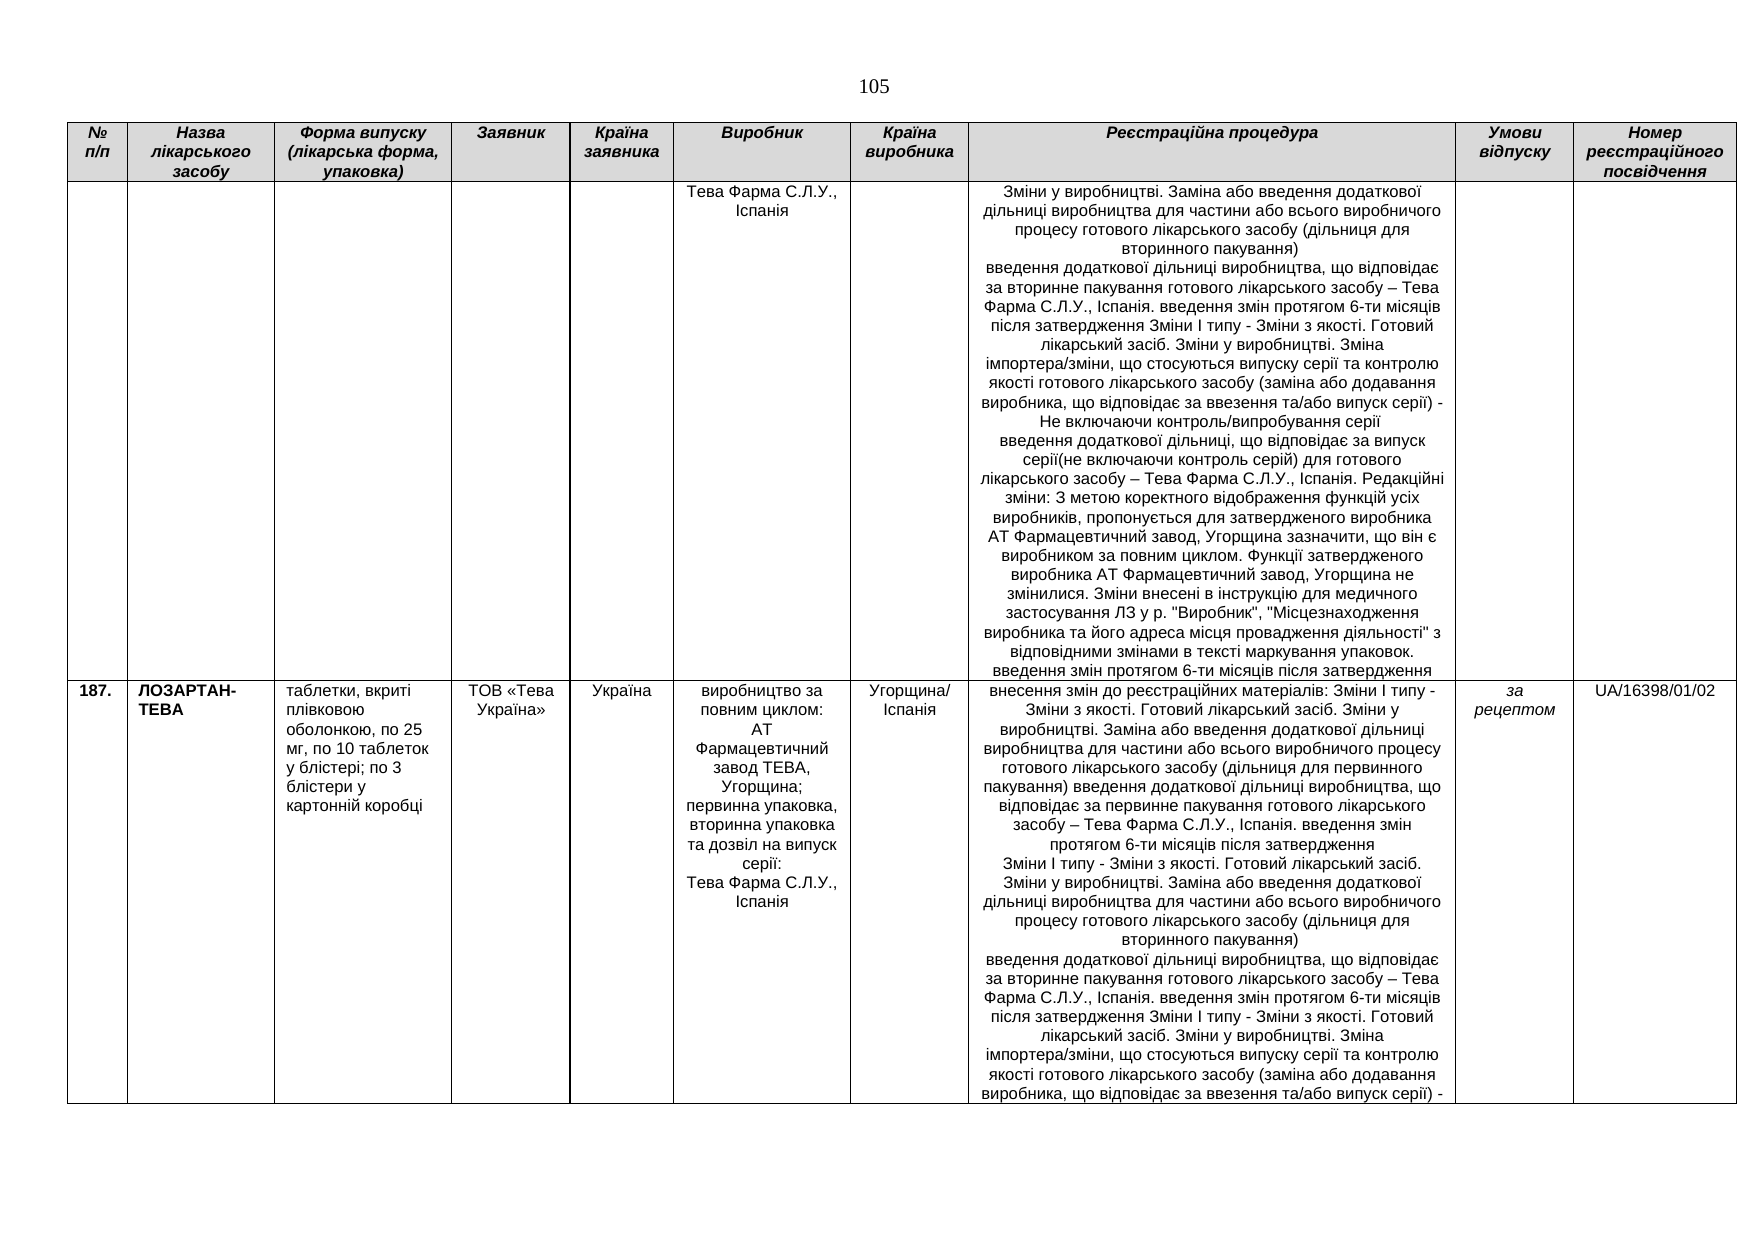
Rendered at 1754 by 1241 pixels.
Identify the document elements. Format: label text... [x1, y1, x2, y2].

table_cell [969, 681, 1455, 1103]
table_header Форма випуску (лікарська форма, упаковка) [275, 123, 451, 181]
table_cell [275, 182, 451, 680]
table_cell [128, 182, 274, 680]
table_header Виробник [674, 123, 850, 181]
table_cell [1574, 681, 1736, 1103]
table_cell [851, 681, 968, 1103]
table_header Реєстраційна процедура [969, 123, 1455, 181]
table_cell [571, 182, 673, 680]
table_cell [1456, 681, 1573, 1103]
table_header Назва лікарського засобу [128, 123, 274, 181]
table_header Заявник [452, 123, 569, 181]
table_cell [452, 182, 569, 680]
table_header Країна виробника [851, 123, 968, 181]
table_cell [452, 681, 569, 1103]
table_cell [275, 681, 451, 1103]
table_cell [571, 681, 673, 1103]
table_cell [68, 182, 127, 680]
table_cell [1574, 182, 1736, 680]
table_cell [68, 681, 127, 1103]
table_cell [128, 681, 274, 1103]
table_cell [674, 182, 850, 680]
table_header Номер реєстраційного посвідчення [1574, 123, 1736, 181]
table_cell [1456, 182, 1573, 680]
table_header Умови відпуску [1456, 123, 1573, 181]
table_header № п/п [68, 123, 127, 181]
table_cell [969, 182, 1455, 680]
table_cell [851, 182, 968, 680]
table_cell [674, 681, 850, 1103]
table_header Країна заявника [571, 123, 673, 181]
